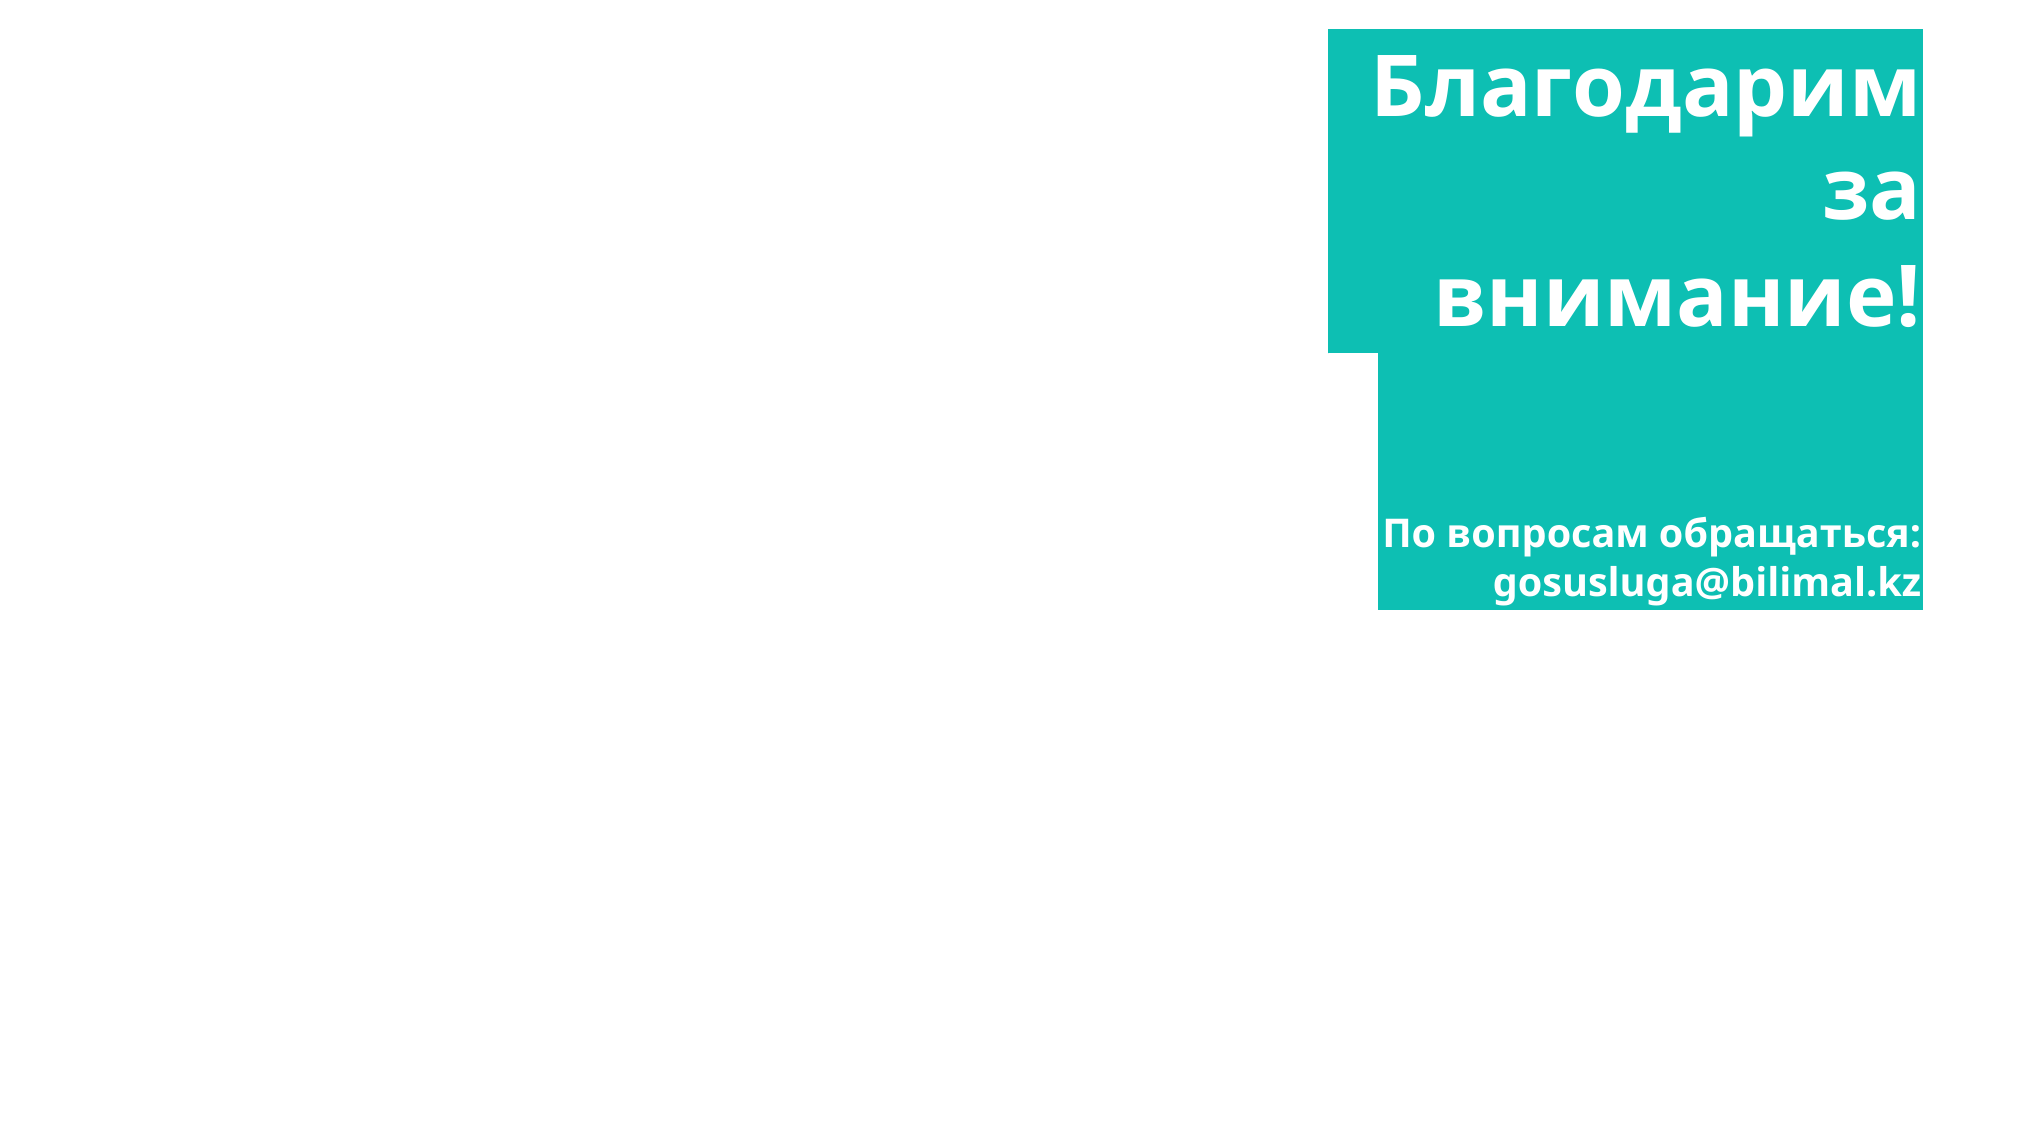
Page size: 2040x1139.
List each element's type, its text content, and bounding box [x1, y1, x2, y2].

text Благодарим за внимание! [1330, 31, 1921, 352]
text По вопросам обращаться: gosusluga@bilimal.kz [1380, 507, 1921, 608]
